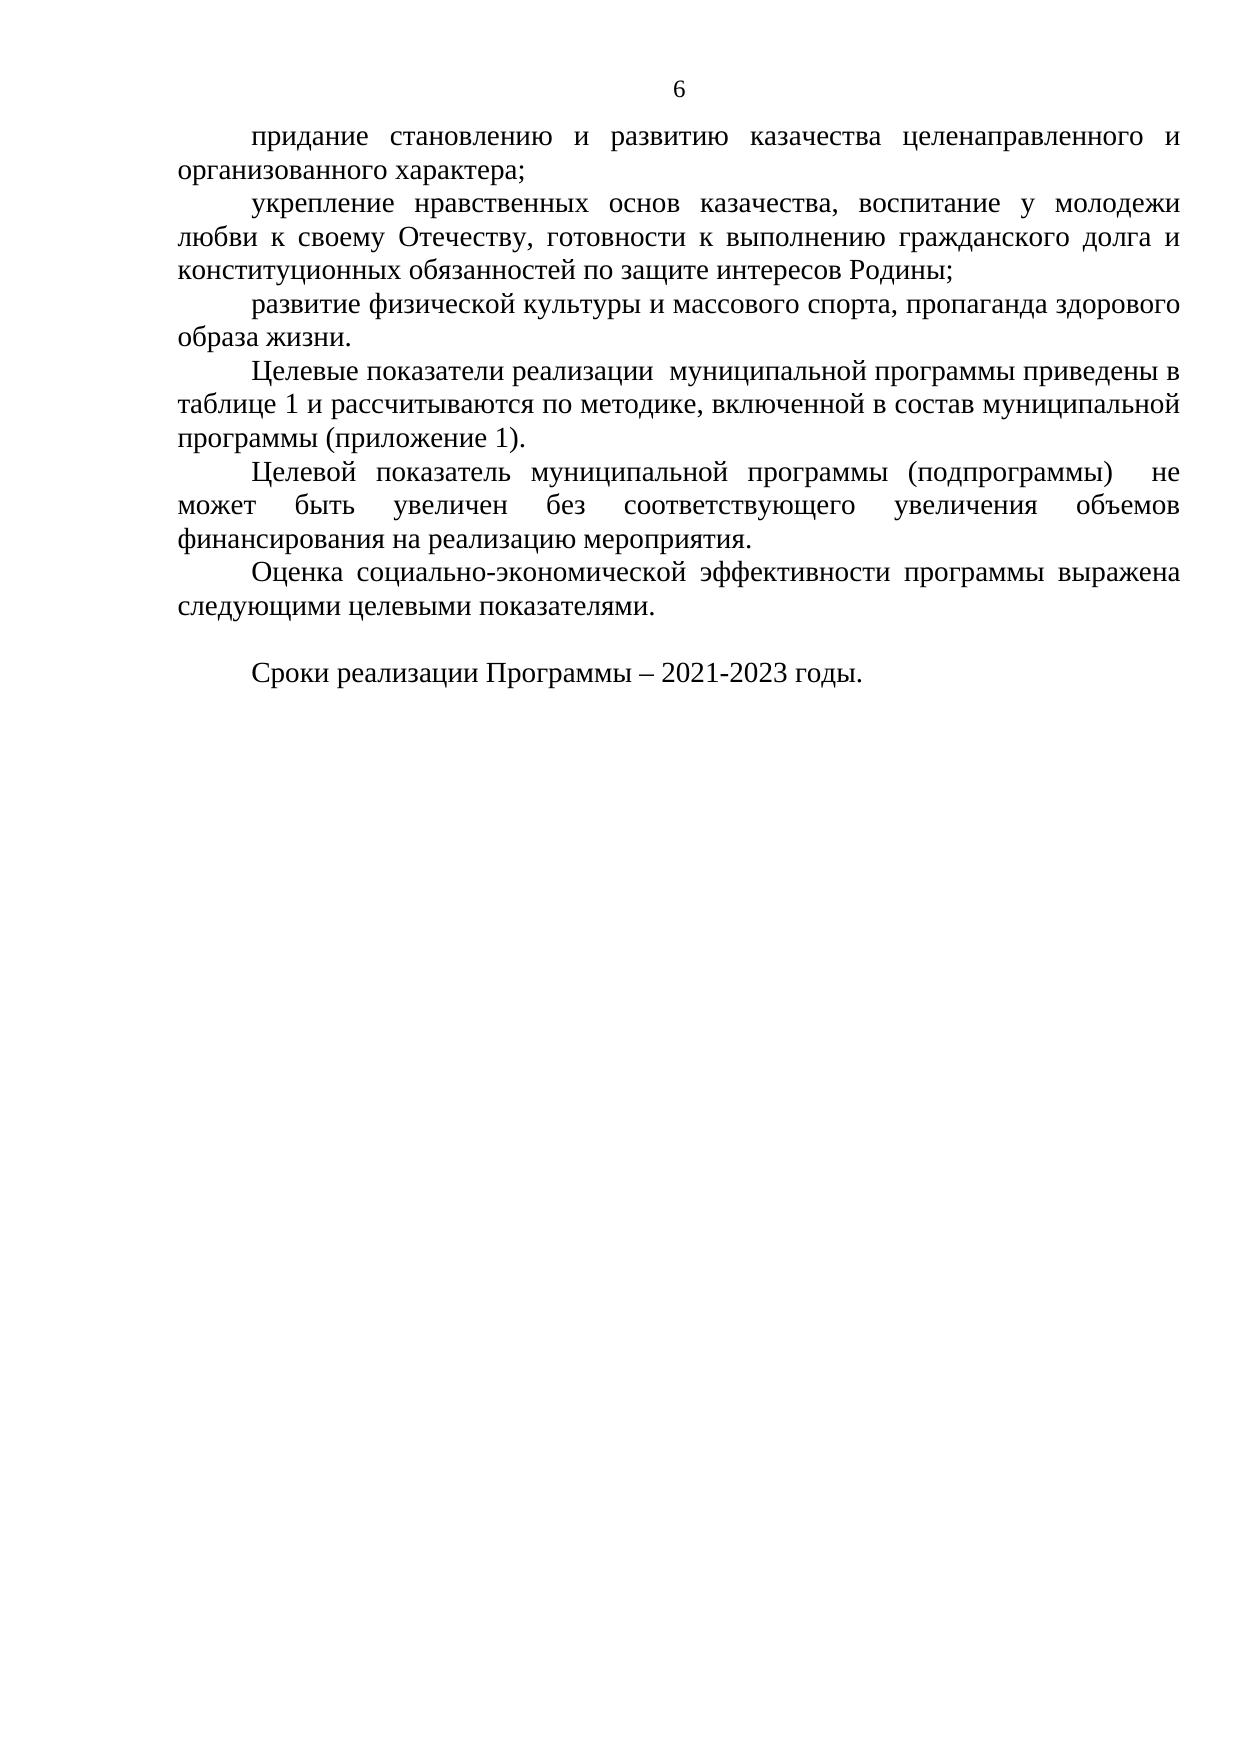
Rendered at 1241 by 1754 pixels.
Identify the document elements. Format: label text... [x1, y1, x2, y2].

text придание становлению и развитию казачества целенаправленного и организованного характера; [177, 118, 1181, 185]
text Оценка социально-экономической эффективности программы выражена следующими целевыми показателями. [177, 554, 1181, 621]
text Целевой показатель муниципальной программы (подпрограммы) не может быть увеличен без соответствующего увеличения объемов финансирования на реализацию мероприятия. [177, 454, 1181, 554]
text развитие физической культуры и массового спорта, пропаганда здорового образа жизни. [177, 286, 1181, 353]
text Целевые показатели реализации муниципальной программы приведены в таблице 1 и рассчитываются по методике, включенной в состав муниципальной программы (приложение 1). [177, 353, 1181, 454]
text Сроки реализации Программы – 2021-2023 годы. [177, 655, 1181, 688]
text укрепление нравственных основ казачества, воспитание у молодежи любви к своему Отечеству, готовности к выполнению гражданского долга и конституционных обязанностей по защите интересов Родины; [177, 185, 1181, 286]
